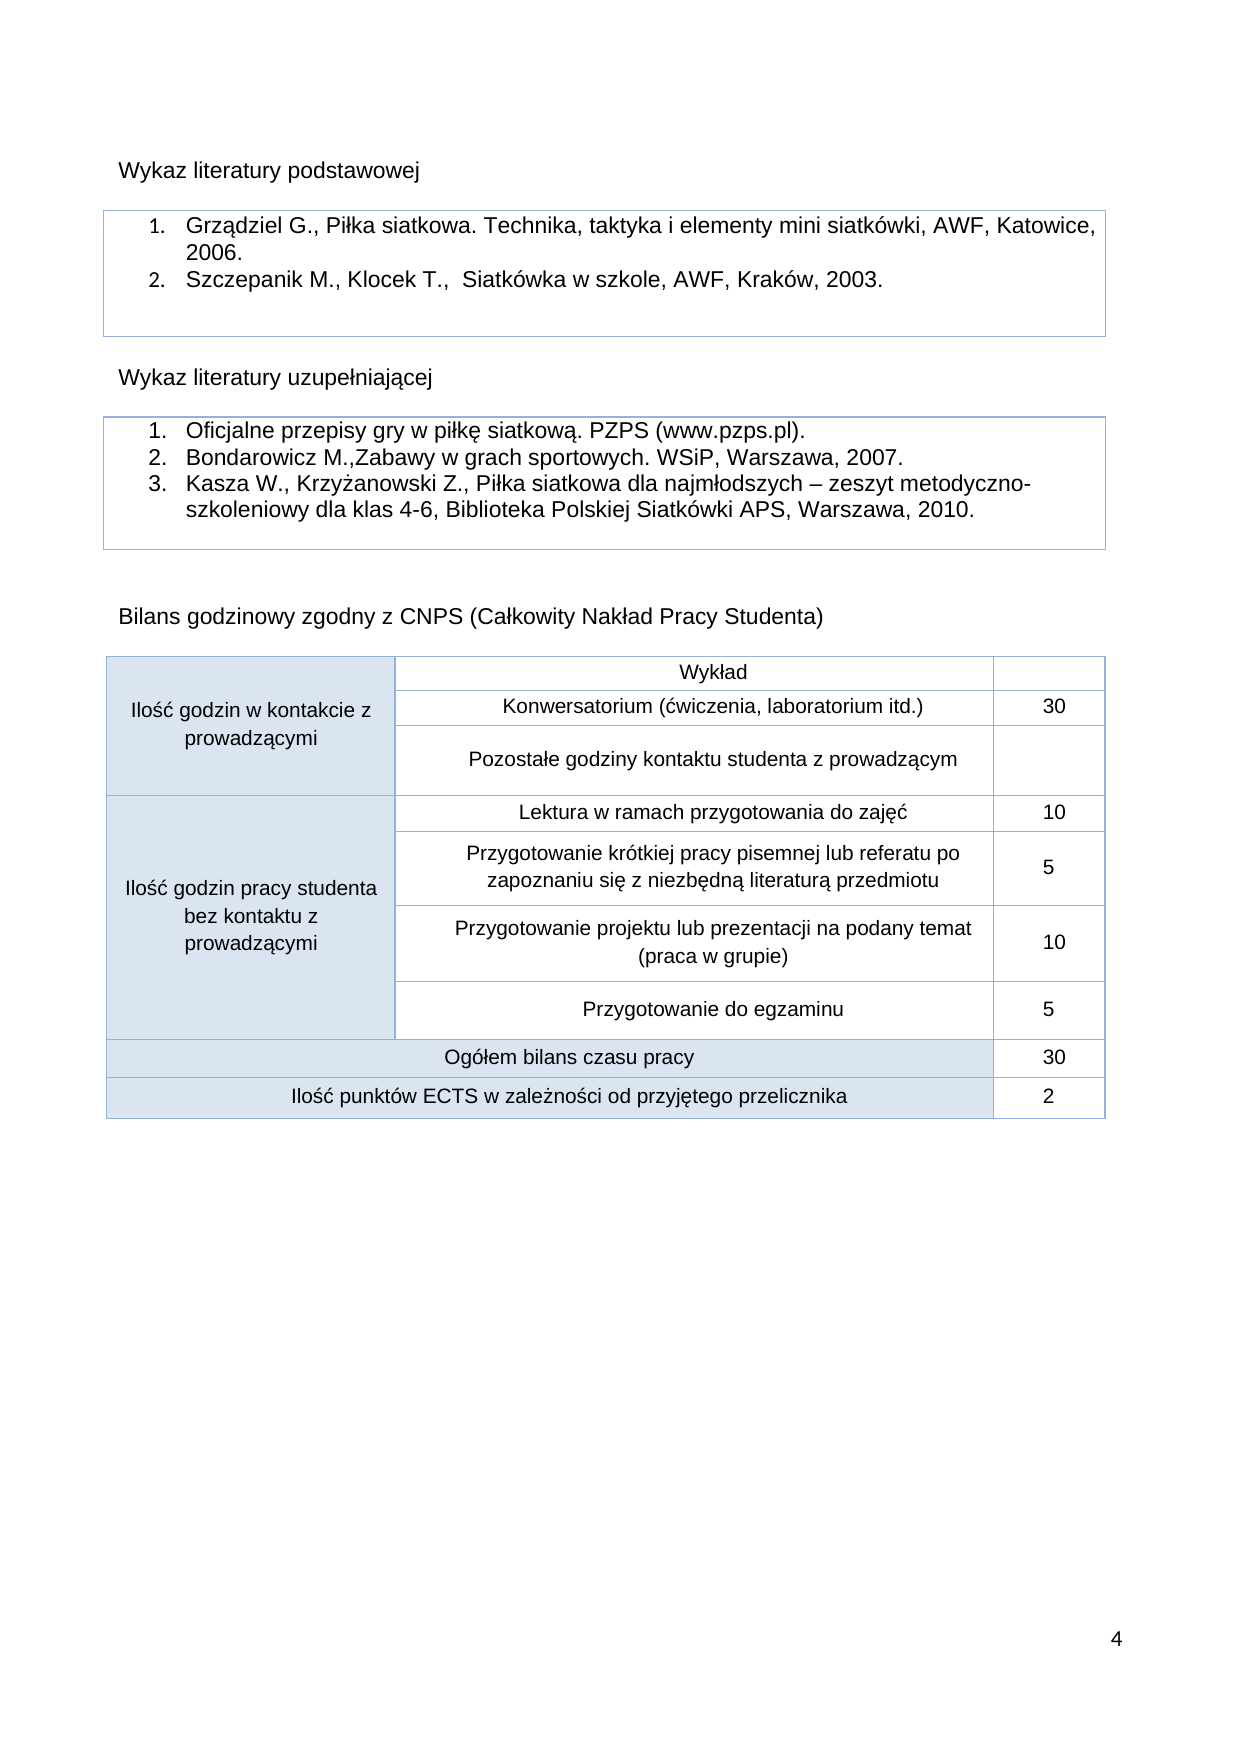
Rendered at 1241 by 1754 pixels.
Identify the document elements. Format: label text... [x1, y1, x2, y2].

table_cell [994, 726, 1104, 795]
table_cell 30 [994, 1040, 1104, 1077]
table_cell Konwersatorium (ćwiczenia, laboratorium itd.) [396, 691, 993, 725]
table_header Grządziel G., Piłka siatkowa. Technika, taktyka i elementy mini siatkówki, AWF, Katowice, 2006. Szczepanik M., Klocek T., Siatkówka w szkole, AWF, Kraków, 2003. [104, 211, 1105, 336]
table_cell Przygotowanie do egzaminu [396, 982, 993, 1039]
table_cell 2 [994, 1078, 1104, 1118]
table_cell 10 [994, 906, 1104, 981]
table_cell 30 [994, 691, 1104, 725]
table_cell Przygotowanie krótkiej pracy pisemnej lub referatu po zapoznaniu się z niezbędną literaturą przedmiotu [396, 832, 993, 905]
table_header Ilość godzin w kontakcie z prowadzącymi [107, 657, 394, 795]
table_cell Pozostałe godziny kontaktu studenta z prowadzącym [396, 726, 993, 795]
table_cell Ilość punktów ECTS w zależności od przyjętego przelicznika [107, 1078, 993, 1118]
table_cell 10 [994, 796, 1104, 831]
table_cell 5 [994, 982, 1104, 1039]
table_header Wykład [396, 657, 993, 690]
table_header [994, 657, 1104, 690]
text Wykaz literatury uzupełniającej [118, 364, 1122, 390]
table_cell Ilość godzin pracy studenta bez kontaktu z prowadzącymi [107, 796, 394, 1039]
table_cell Lektura w ramach przygotowania do zajęć [396, 796, 993, 831]
table_cell Ogółem bilans czasu pracy [107, 1040, 993, 1077]
text Bilans godzinowy zgodny z CNPS (Całkowity Nakład Pracy Studenta) [118, 603, 1122, 629]
table_cell 5 [994, 832, 1104, 905]
table_cell Przygotowanie projektu lub prezentacji na podany temat (praca w grupie) [396, 906, 993, 981]
table_header Oficjalne przepisy gry w piłkę siatkową. PZPS (www.pzps.pl). Bondarowicz M.,Zabawy w grach sportowych. WSiP, Warszawa, 2007. Kasza W., Krzyżanowski Z., Piłka siatkowa dla najmłodszych – zeszyt metodyczno-szkoleniowy dla klas 4-6, Biblioteka Polskiej Siatkówki APS, Warszawa, 2010. [104, 418, 1105, 549]
text Wykaz literatury podstawowej [118, 157, 1122, 184]
